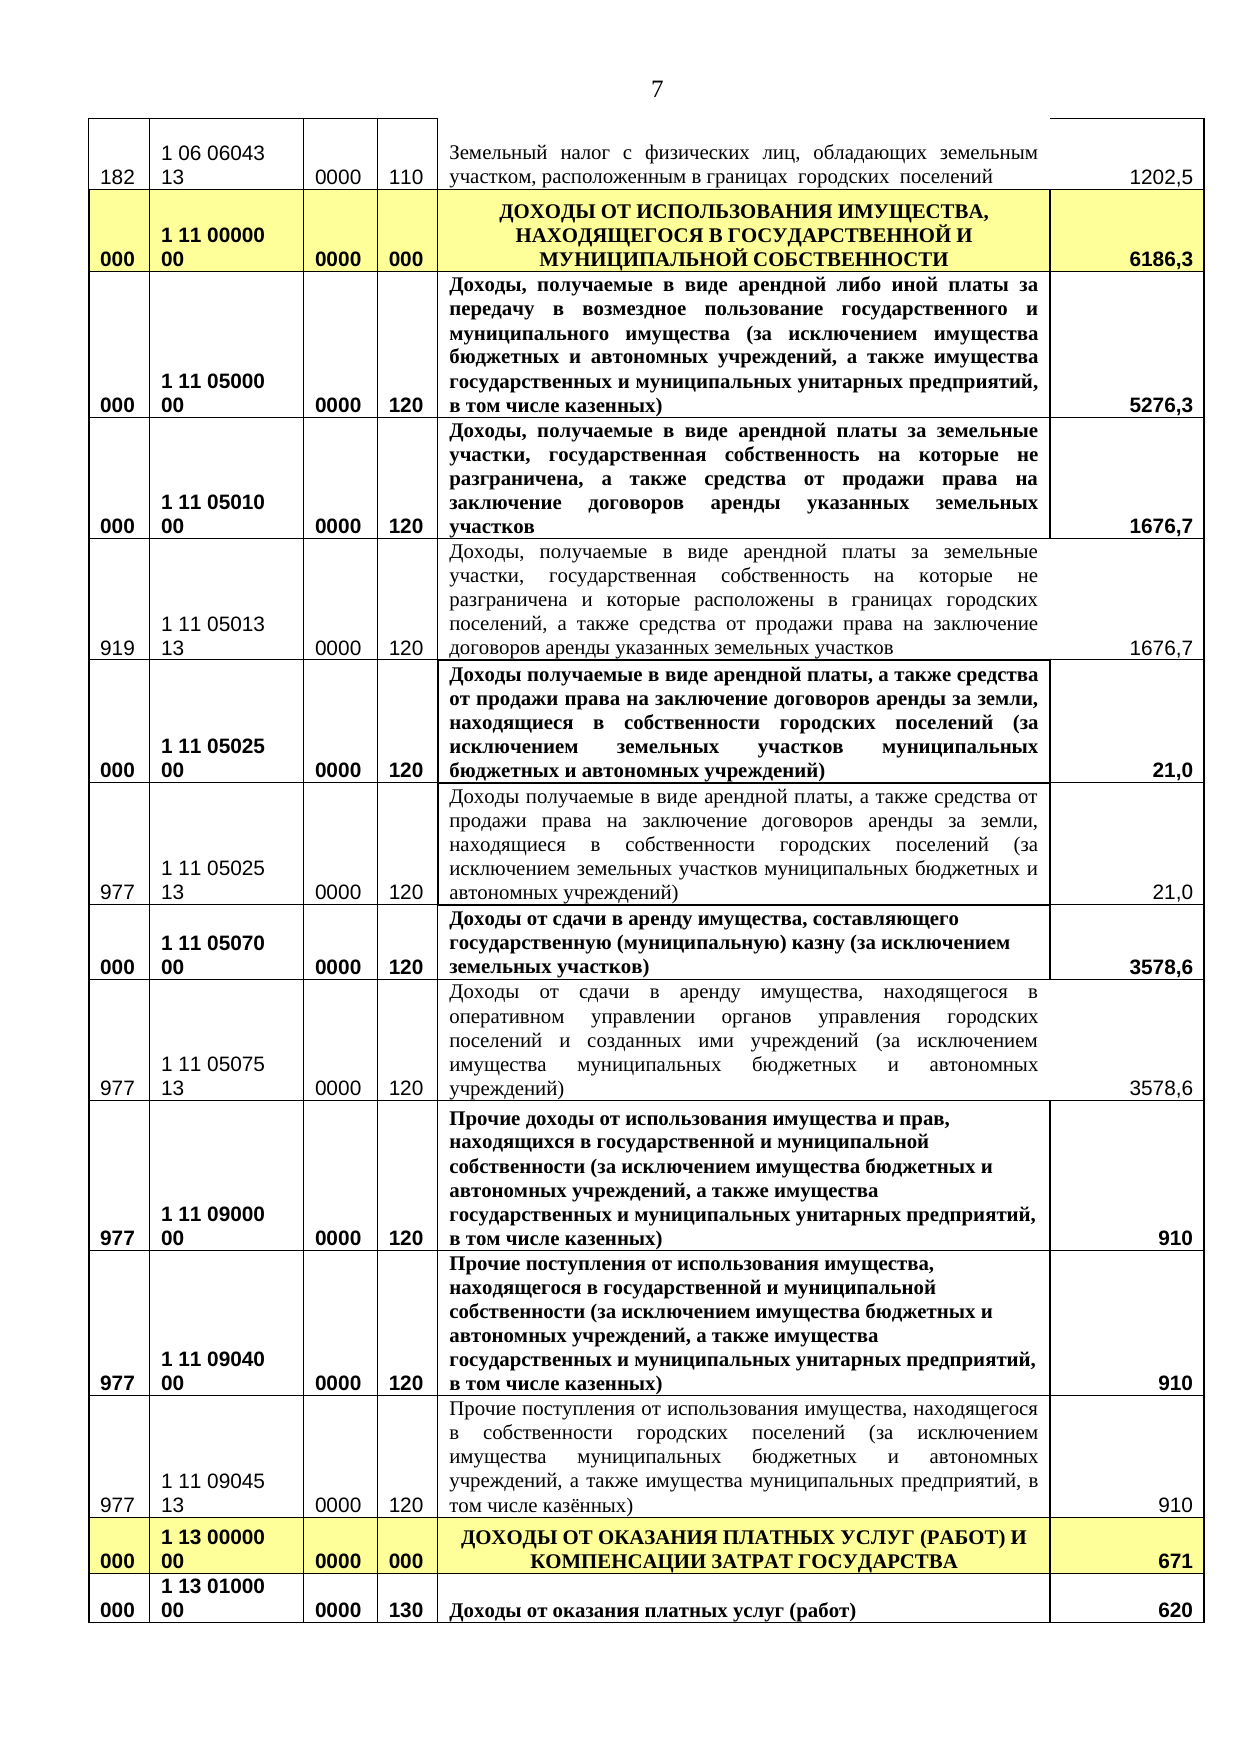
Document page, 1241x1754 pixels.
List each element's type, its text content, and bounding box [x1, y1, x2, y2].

table_cell 6186,3 [1051, 190, 1203, 271]
table_cell 120 [378, 1101, 437, 1250]
table_cell Доходы получаемые в виде арендной платы, а также средства от продажи права на заключение договоров аренды за земли, находящиеся в собственности городских поселений (за исключением земельных участков муниципальных бюджетных и автономных учреждений) [439, 784, 1049, 904]
table_cell ДОХОДЫ ОТ ОКАЗАНИЯ ПЛАТНЫХ УСЛУГ (РАБОТ) И КОМПЕНСАЦИИ ЗАТРАТ ГОСУДАРСТВА [438, 1518, 1049, 1573]
table_cell 620 [1051, 1574, 1203, 1622]
table_cell 0000 [304, 1101, 377, 1250]
table_cell 1 11 09040 00 [150, 1251, 303, 1395]
table_cell 1676,7 [1051, 418, 1203, 538]
table_cell 110 [378, 119, 437, 188]
table_cell 120 [378, 272, 437, 417]
table_cell 910 [1051, 1251, 1203, 1395]
table_cell 1 11 05075 13 [150, 980, 303, 1100]
table_cell 000 [378, 1518, 437, 1573]
table_cell Доходы, получаемые в виде арендной платы за земельные участки, государственная собственность на которые не разграничена, а также средства от продажи права на заключение договоров аренды указанных земельных участков [438, 418, 1049, 538]
table_cell Прочие поступления от использования имущества, находящегося в государственной и муниципальной собственности (за исключением имущества бюджетных и автономных учреждений, а также имущества государственных и муниципальных унитарных предприятий, в том числе казенных) [438, 1251, 1049, 1395]
table_cell 0000 [304, 119, 377, 188]
table_cell 000 [90, 1518, 149, 1573]
table_cell 977 [90, 1101, 149, 1250]
table_cell 0000 [304, 539, 377, 659]
table_cell 977 [90, 1396, 149, 1517]
table_cell Доходы, получаемые в виде арендной платы за земельные участки, государственная собственность на которые не разграничена и которые расположены в границах городских поселений, а также средства от продажи права на заключение договоров аренды указанных земельных участков [438, 539, 1050, 659]
table_cell 1 11 05025 00 [150, 660, 303, 782]
table_cell 0000 [304, 905, 377, 978]
table_cell Доходы получаемые в виде арендной платы, а также средства от продажи права на заключение договоров аренды за земли, находящиеся в собственности городских поселений (за исключением земельных участков муниципальных бюджетных и автономных учреждений) [439, 661, 1049, 782]
table_cell 977 [90, 783, 149, 904]
table_cell 1 11 05013 13 [150, 539, 303, 659]
table_cell 977 [90, 980, 149, 1100]
table_cell 0000 [304, 1396, 377, 1517]
table_cell 0000 [304, 783, 377, 904]
table_cell ДОХОДЫ ОТ ИСПОЛЬЗОВАНИЯ ИМУЩЕСТВА, НАХОДЯЩЕГОСЯ В ГОСУДАРСТВЕННОЙ И МУНИЦИПАЛЬНОЙ СОБСТВЕННОСТИ [438, 190, 1049, 271]
table_cell 671 [1051, 1518, 1203, 1573]
table_cell Земельный налог с физических лиц, обладающих земельным участком, расположенным в границах городских поселений [438, 118, 1050, 188]
table_cell 0000 [304, 1518, 377, 1573]
table_cell 0000 [304, 1574, 377, 1622]
table_cell 977 [90, 1251, 149, 1395]
table_cell 120 [378, 539, 437, 659]
table_cell 5276,3 [1051, 272, 1203, 417]
table_cell 1202,5 [1050, 119, 1203, 188]
table_cell 120 [378, 418, 437, 538]
table_cell 120 [378, 1396, 437, 1517]
table_cell Доходы от сдачи в аренду имущества, находящегося в оперативном управлении органов управления городских поселений и созданных ими учреждений (за исключением имущества муниципальных бюджетных и автономных учреждений) [438, 980, 1050, 1100]
table_cell 21,0 [1051, 660, 1203, 782]
table_cell 130 [378, 1574, 437, 1622]
table_cell 0000 [304, 660, 377, 782]
table_cell 120 [378, 905, 437, 978]
table_cell 1 11 05070 00 [150, 905, 303, 978]
table_cell 000 [90, 418, 149, 538]
table_cell 919 [90, 539, 149, 659]
table_cell 120 [378, 783, 437, 904]
table_cell 1676,7 [1050, 539, 1203, 659]
table_cell 000 [90, 272, 149, 417]
table_cell 000 [378, 190, 437, 271]
table_cell 1 11 05010 00 [150, 418, 303, 538]
table_cell 1 11 05025 13 [150, 783, 303, 904]
table_cell 3578,6 [1050, 980, 1203, 1100]
table_cell 1 13 00000 00 [150, 1518, 303, 1573]
table_cell 0000 [304, 980, 377, 1100]
table_cell Доходы, получаемые в виде арендной либо иной платы за передачу в возмездное пользование государственного и муниципального имущества (за исключением имущества бюджетных и автономных учреждений, а также имущества государственных и муниципальных унитарных предприятий, в том числе казенных) [438, 272, 1049, 417]
table_cell 3578,6 [1051, 905, 1203, 978]
table_cell 120 [378, 980, 437, 1100]
table_cell 21,0 [1051, 783, 1203, 904]
table_cell 000 [90, 905, 149, 978]
table_cell 120 [378, 660, 437, 782]
table_cell 000 [90, 190, 149, 271]
table_cell 000 [90, 660, 149, 782]
table_cell 0000 [304, 418, 377, 538]
table_cell 1 06 06043 13 [150, 119, 303, 188]
table_cell 1 11 00000 00 [150, 190, 303, 271]
table_cell Прочие поступления от использования имущества, находящегося в собственности городских поселений (за исключением имущества муниципальных бюджетных и автономных учреждений, а также имущества муниципальных предприятий, в том числе казённых) [438, 1396, 1049, 1517]
table_cell 0000 [304, 1251, 377, 1395]
table_cell 1 11 09045 13 [150, 1396, 303, 1517]
table_cell 182 [89, 119, 149, 188]
table_cell Доходы от сдачи в аренду имущества, составляющего государственную (муниципальную) казну (за исключением земельных участков) [438, 906, 1049, 978]
table_cell 910 [1051, 1396, 1203, 1517]
table_cell 910 [1051, 1101, 1203, 1250]
table_cell 0000 [304, 272, 377, 417]
table_cell 000 [90, 1574, 149, 1622]
table_cell 1 13 01000 00 [150, 1574, 303, 1622]
table_cell 120 [378, 1251, 437, 1395]
table_cell Прочие доходы от использования имущества и прав, находящихся в государственной и муниципальной собственности (за исключением имущества бюджетных и автономных учреждений, а также имущества государственных и муниципальных унитарных предприятий, в том числе казенных) [438, 1101, 1049, 1250]
table_cell 0000 [304, 190, 377, 271]
table_cell 1 11 09000 00 [150, 1101, 303, 1250]
table_cell 1 11 05000 00 [150, 272, 303, 417]
table_cell Доходы от оказания платных услуг (работ) [438, 1574, 1049, 1622]
